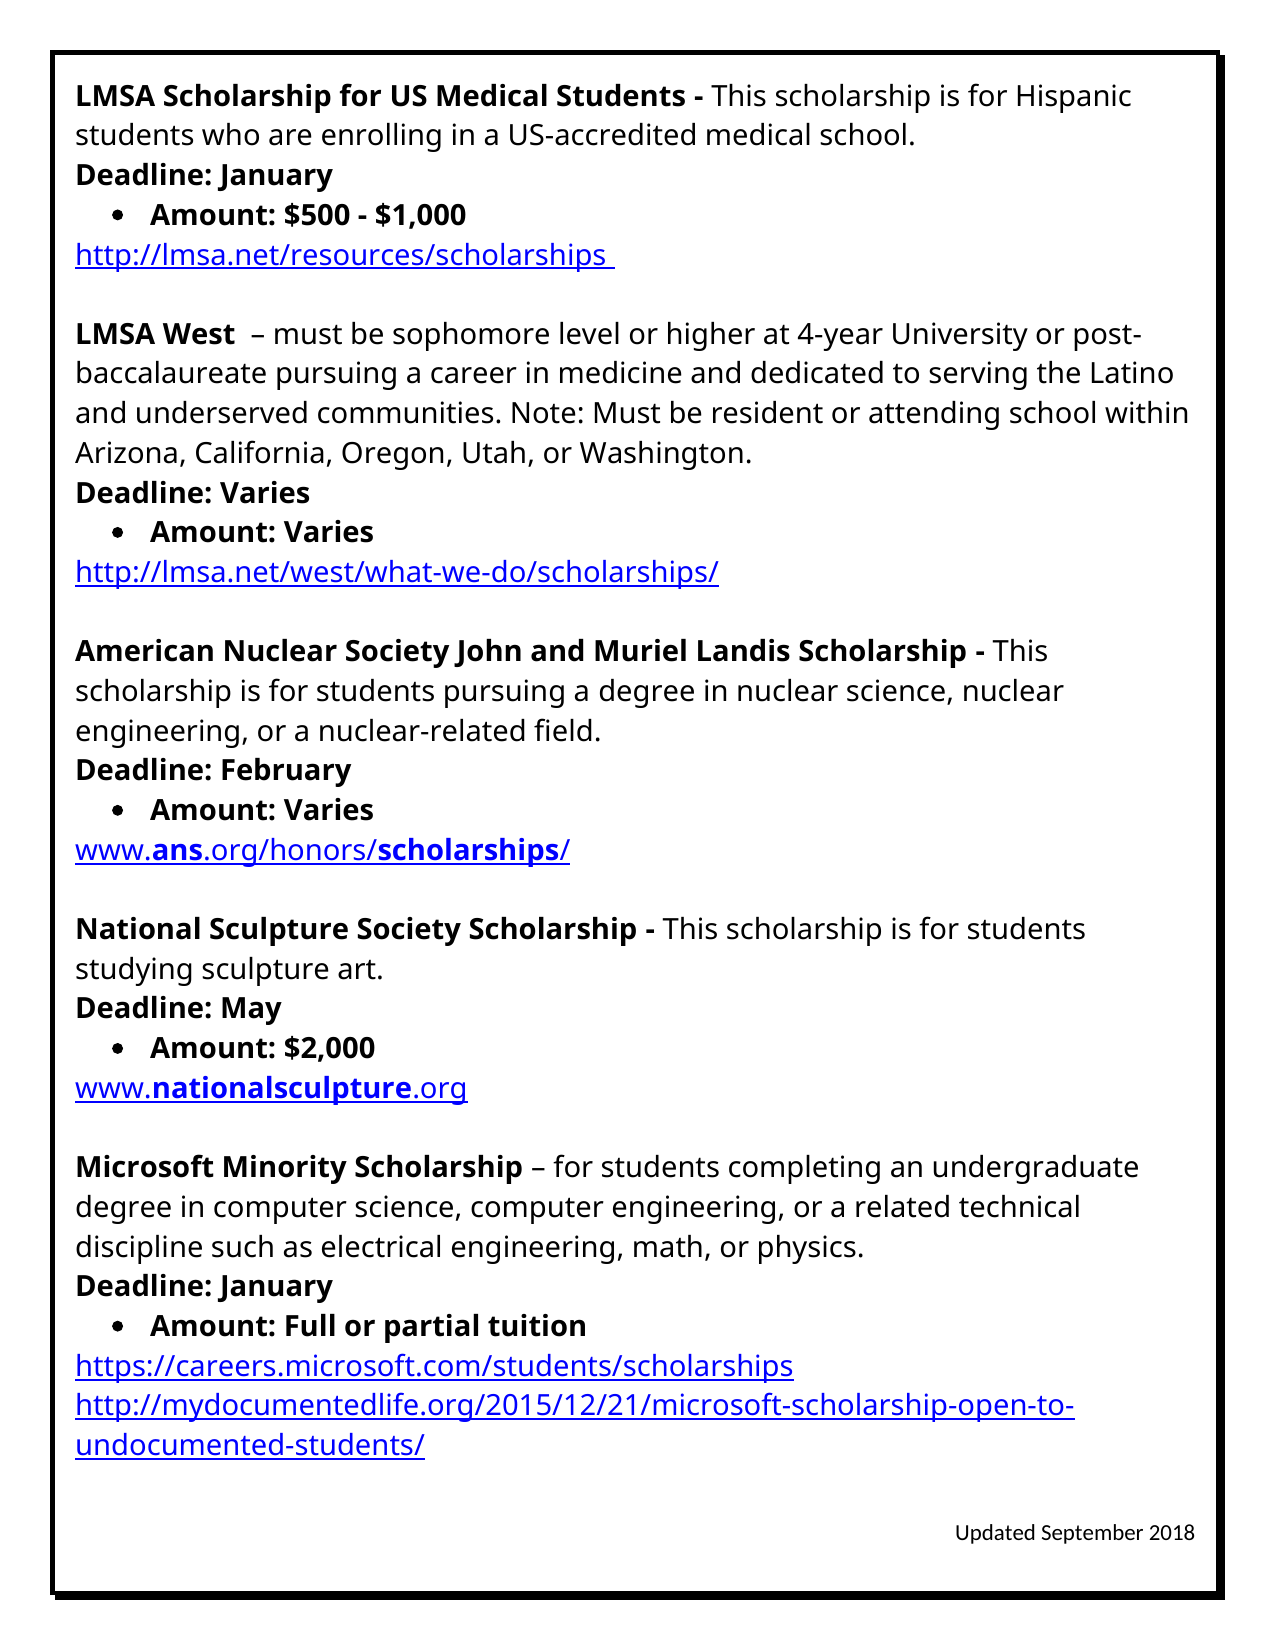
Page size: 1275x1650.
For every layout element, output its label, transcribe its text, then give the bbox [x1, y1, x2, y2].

text American Nuclear Society John and Muriel Landis Scholarship - This scholarship is for students pursuing a degree in nuclear science, nuclear engineering, or a nuclear-related field. [75, 631, 1195, 750]
text Deadline: January [75, 154, 1195, 194]
text LMSA Scholarship for US Medical Students - This scholarship is for Hispanic students who are enrolling in a US-accredited medical school. [75, 75, 1195, 154]
text Microsoft Minority Scholarship – for students completing an undergraduate degree in computer science, computer engineering, or a related technical discipline such as electrical engineering, math, or physics. [75, 1147, 1195, 1266]
text LMSA West – must be sophomore level or higher at 4-year University or post-baccalaureate pursuing a career in medicine and dedicated to serving the Latino and underserved communities. Note: Must be resident or attending school within Arizona, California, Oregon, Utah, or Washington. [75, 313, 1195, 472]
list Amount: $500 - $1,000 [112, 194, 1195, 234]
text Deadline: May [75, 988, 1195, 1027]
text www.nationalsculpture.org [75, 1067, 1195, 1107]
text National Sculpture Society Scholarship - This scholarship is for students studying sculpture art. [75, 908, 1195, 988]
text Deadline: February [75, 750, 1195, 789]
list Amount: Full or partial tuition [112, 1305, 1195, 1345]
text http://mydocumentedlife.org/2015/12/21/microsoft-scholarship-open-to-undocumented-students/ [75, 1385, 1195, 1464]
text http://lmsa.net/resources/scholarships [75, 234, 1195, 273]
list Amount: Varies [112, 512, 1195, 551]
text https://careers.microsoft.com/students/scholarships [75, 1345, 1195, 1385]
text www.ans.org/honors/scholarships/ [75, 829, 1195, 869]
text http://lmsa.net/west/what-we-do/scholarships/ [75, 551, 1195, 591]
list Amount: $2,000 [112, 1027, 1195, 1067]
list Amount: Varies [112, 789, 1195, 829]
text Deadline: Varies [75, 472, 1195, 512]
text Deadline: January [75, 1266, 1195, 1305]
